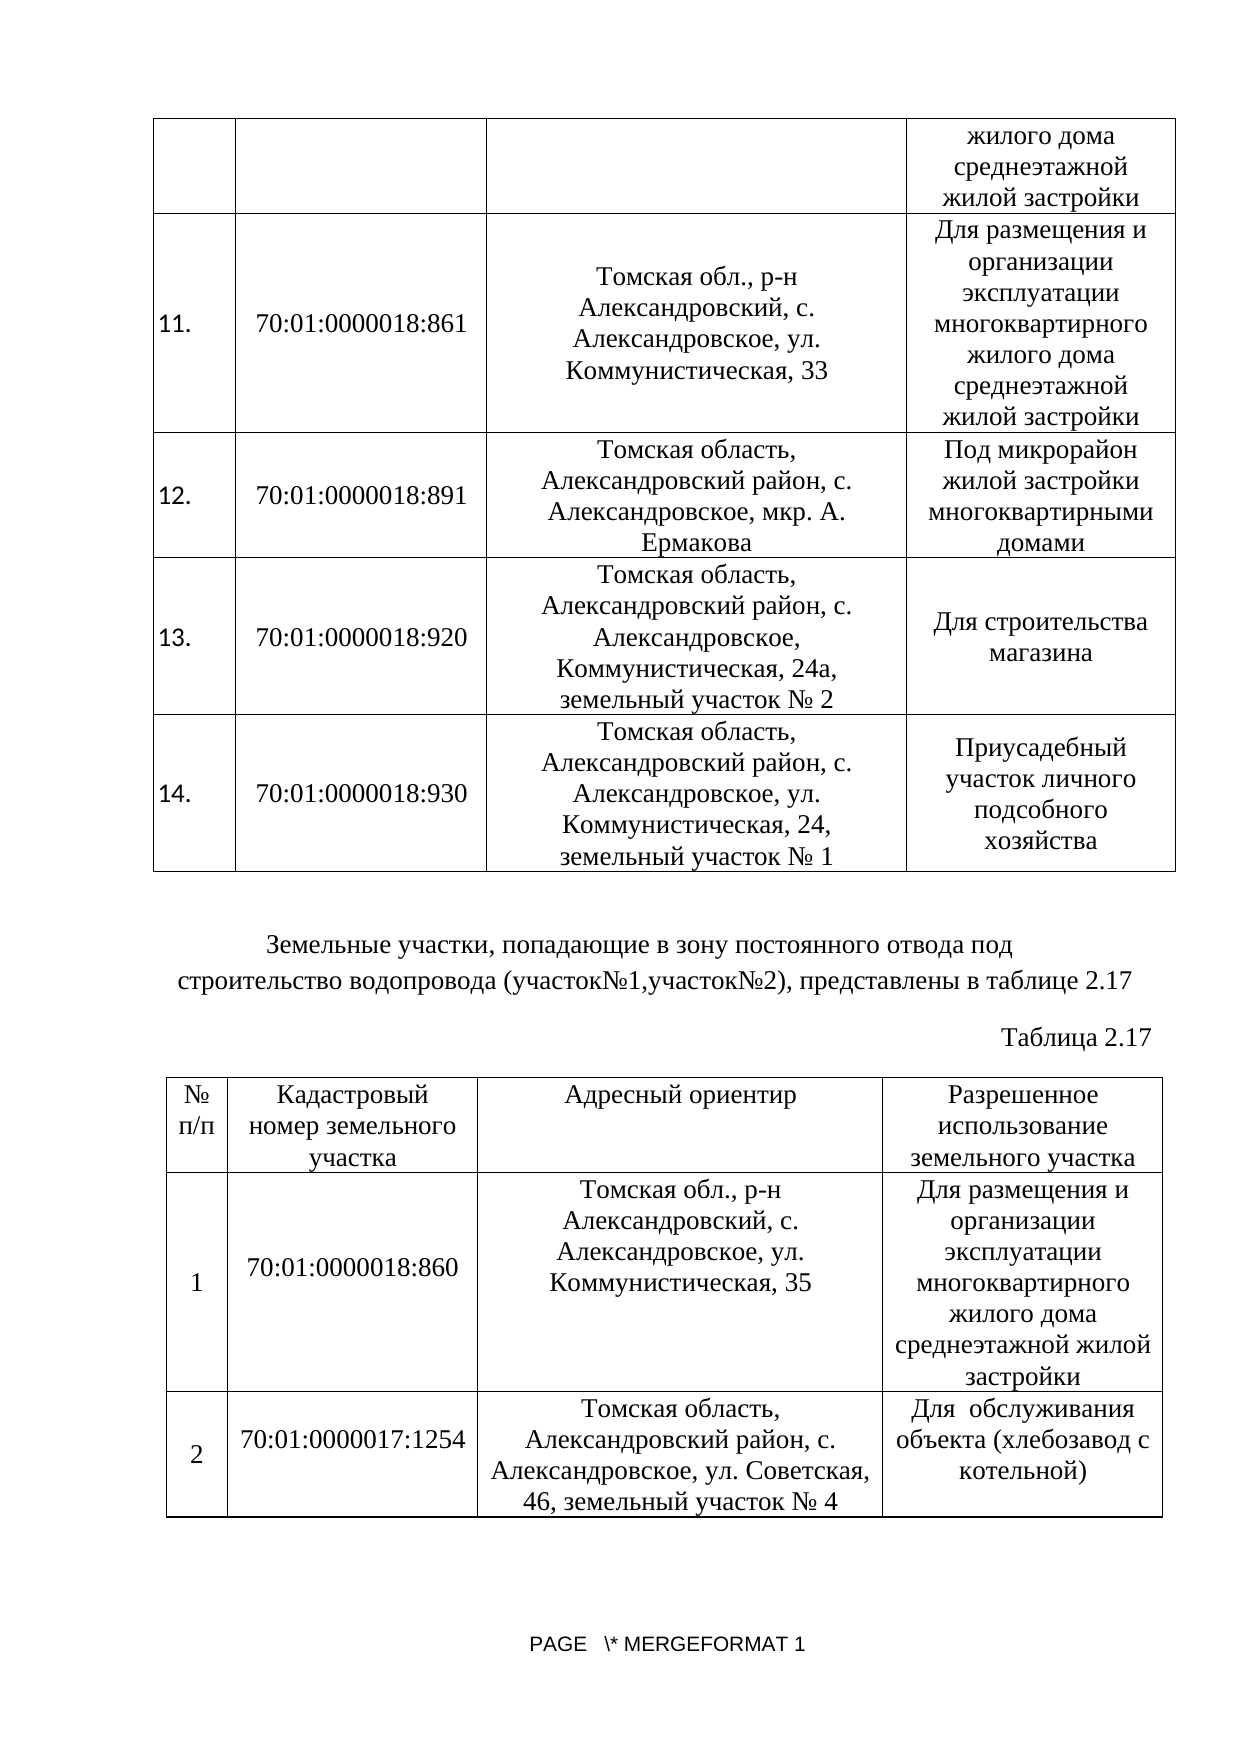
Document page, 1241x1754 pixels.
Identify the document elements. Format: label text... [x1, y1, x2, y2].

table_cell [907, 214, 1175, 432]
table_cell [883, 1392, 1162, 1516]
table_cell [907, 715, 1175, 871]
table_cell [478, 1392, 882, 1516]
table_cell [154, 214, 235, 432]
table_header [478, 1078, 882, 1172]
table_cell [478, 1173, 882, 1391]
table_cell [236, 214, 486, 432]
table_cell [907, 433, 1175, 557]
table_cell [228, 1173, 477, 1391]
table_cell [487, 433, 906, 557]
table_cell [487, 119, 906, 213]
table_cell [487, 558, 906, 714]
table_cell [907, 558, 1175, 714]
text Земельные участки, попадающие в зону постоянного отвода под строительство водопровода (участок№1,участок№2), представлены в таблице 2.17 [177, 928, 1152, 995]
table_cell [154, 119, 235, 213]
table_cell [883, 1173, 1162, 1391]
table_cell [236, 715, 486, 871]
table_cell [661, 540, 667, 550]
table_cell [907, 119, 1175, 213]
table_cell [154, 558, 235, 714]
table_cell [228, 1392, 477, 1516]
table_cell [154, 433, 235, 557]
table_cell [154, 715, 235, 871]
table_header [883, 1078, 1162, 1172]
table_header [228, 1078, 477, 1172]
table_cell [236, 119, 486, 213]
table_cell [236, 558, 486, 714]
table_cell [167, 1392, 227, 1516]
text Таблица 2.17 [177, 1021, 1152, 1052]
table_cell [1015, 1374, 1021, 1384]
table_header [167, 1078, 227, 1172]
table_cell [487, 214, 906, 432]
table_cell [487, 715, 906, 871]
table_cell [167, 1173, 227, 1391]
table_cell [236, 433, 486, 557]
